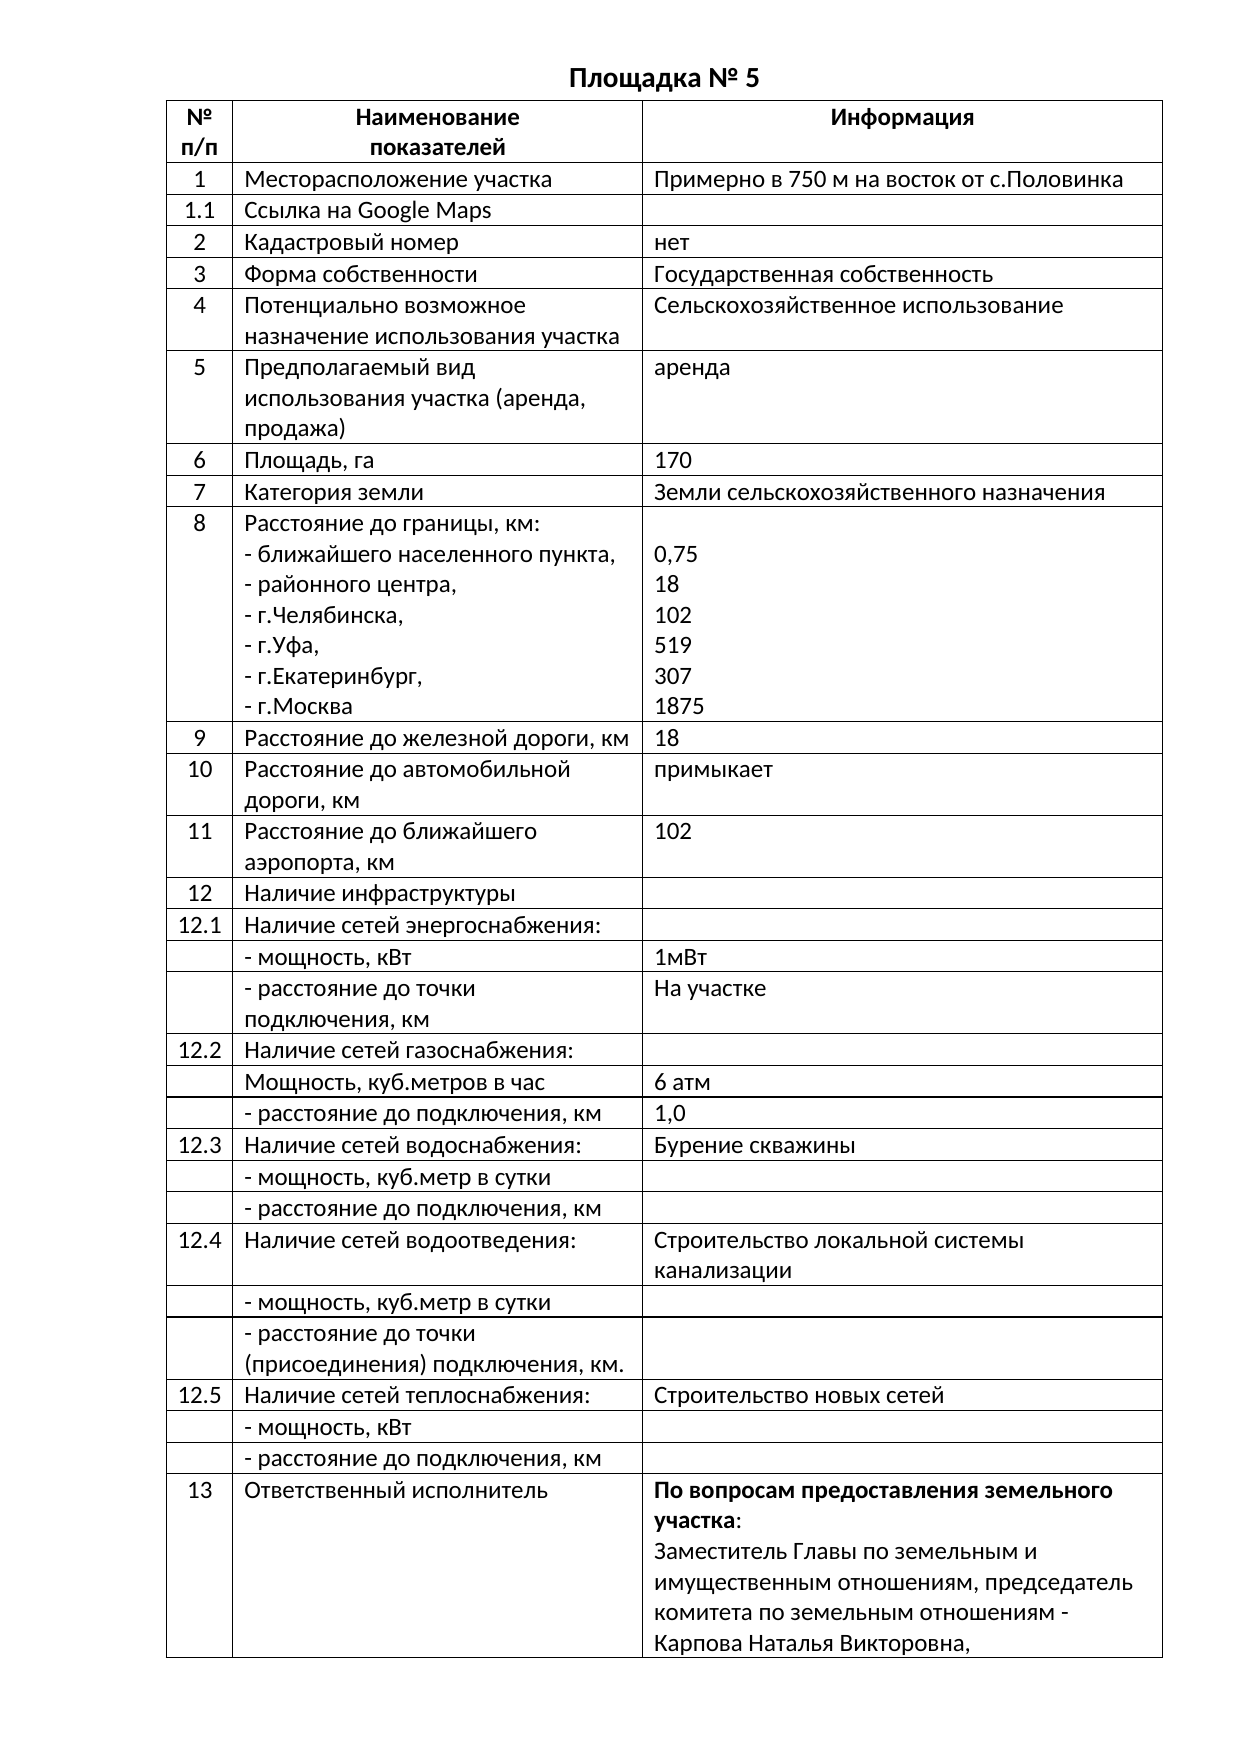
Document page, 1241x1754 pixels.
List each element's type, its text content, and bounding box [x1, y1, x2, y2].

table_cell [643, 878, 1162, 908]
table_cell Наличие сетей газоснабжения: [233, 1034, 642, 1065]
table_cell 8 [167, 507, 232, 721]
table_cell [643, 1286, 1162, 1316]
table_cell - мощность, кВт [233, 1411, 642, 1442]
table_cell Расстояние до ближайшего аэропорта, км [233, 816, 642, 877]
table_cell - расстояние до подключения, км [233, 1443, 642, 1473]
table_cell Расстояние до границы, км: - ближайшего населенного пункта, - районного центра, - г.Челябинска, - г.Уфа, - г.Екатеринбург, - г.Москва [233, 507, 642, 721]
table_cell Наличие сетей водоотведения: [233, 1224, 642, 1285]
table_cell 7 [167, 476, 232, 506]
table_cell Наличие сетей теплоснабжения: [233, 1380, 642, 1410]
table_cell 5 [167, 351, 232, 443]
table_cell [167, 941, 232, 971]
table_cell 4 [167, 289, 232, 350]
table_cell [643, 1034, 1162, 1065]
table_cell 6 атм [643, 1066, 1162, 1096]
table_cell Сельскохозяйственное использование [643, 289, 1162, 350]
table_cell 2 [167, 226, 232, 257]
table_cell Месторасположение участка [233, 163, 642, 194]
table_cell 1,0 [643, 1098, 1162, 1128]
table_cell Категория земли [233, 476, 642, 506]
table_cell Мощность, куб.метров в час [233, 1066, 642, 1096]
table_cell - мощность, куб.метр в сутки [233, 1286, 642, 1316]
table_cell 0,75 18 102 519 307 1875 [643, 507, 1162, 721]
table_cell Наличие инфраструктуры [233, 878, 642, 908]
table_cell [167, 1066, 232, 1096]
table_cell 12.5 [167, 1380, 232, 1410]
table_cell 11 [167, 816, 232, 877]
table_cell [643, 1474, 1162, 1657]
table_cell 102 [643, 816, 1162, 877]
table_cell Предполагаемый вид использования участка (аренда, продажа) [233, 351, 642, 443]
table_cell 9 [167, 722, 232, 752]
table_cell 1 [167, 163, 232, 194]
table_cell примыкает [643, 754, 1162, 814]
table_cell Наличие сетей энергоснабжения: [233, 909, 642, 940]
table_cell нет [643, 226, 1162, 257]
table_cell 3 [167, 258, 232, 288]
table_cell 12.4 [167, 1224, 232, 1285]
table_cell - расстояние до подключения, км [233, 1098, 642, 1128]
table_cell - мощность, куб.метр в сутки [233, 1161, 642, 1191]
table_cell Земли сельскохозяйственного назначения [643, 476, 1162, 506]
table_cell [167, 1318, 232, 1378]
table_cell [643, 1161, 1162, 1191]
table_cell Площадь, га [233, 444, 642, 474]
table_cell - расстояние до точки подключения, км [233, 972, 642, 1033]
table_cell [167, 1411, 232, 1442]
table_cell 18 [643, 722, 1162, 752]
table_cell Государственная собственность [643, 258, 1162, 288]
table_cell [643, 1192, 1162, 1223]
table_cell [167, 1443, 232, 1473]
table_cell Форма собственности [233, 258, 642, 288]
table_cell Расстояние до автомобильной дороги, км [233, 754, 642, 814]
table_cell аренда [643, 351, 1162, 443]
table_header Наименование показателей [233, 101, 642, 162]
table_cell [167, 972, 232, 1033]
table_cell 1мВт [643, 941, 1162, 971]
table_cell [643, 1318, 1162, 1378]
table_cell Расстояние до железной дороги, км [233, 722, 642, 752]
table_cell - расстояние до точки (присоединения) подключения, км. [233, 1318, 642, 1378]
table_cell 12.1 [167, 909, 232, 940]
table_cell 12 [167, 878, 232, 908]
table_cell - расстояние до подключения, км [233, 1192, 642, 1223]
table_cell [643, 195, 1162, 225]
table_cell 10 [167, 754, 232, 814]
table_cell 1.1 [167, 195, 232, 225]
table_cell [643, 1443, 1162, 1473]
table_cell [167, 1286, 232, 1316]
table_header Информация [643, 101, 1162, 162]
table_cell Строительство новых сетей [643, 1380, 1162, 1410]
table_header № п/п [167, 101, 232, 162]
table_cell На участке [643, 972, 1162, 1033]
table_cell Ссылка на Google Maps [233, 195, 642, 225]
table_cell Строительство локальной системы канализации [643, 1224, 1162, 1285]
table_cell Кадастровый номер [233, 226, 642, 257]
table_cell 12.2 [167, 1034, 232, 1065]
table_cell Примерно в 750 м на восток от с.Половинка [643, 163, 1162, 194]
table_cell 170 [643, 444, 1162, 474]
table_cell - мощность, кВт [233, 941, 642, 971]
table_cell [643, 1411, 1162, 1442]
text Площадка № 5 [177, 59, 1152, 95]
table_cell [167, 1192, 232, 1223]
table_cell 6 [167, 444, 232, 474]
table_cell [643, 909, 1162, 940]
table_cell Наличие сетей водоснабжения: [233, 1129, 642, 1159]
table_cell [233, 1474, 642, 1657]
table_cell Бурение скважины [643, 1129, 1162, 1159]
table_cell 13 [167, 1474, 232, 1657]
table_cell Потенциально возможное назначение использования участка [233, 289, 642, 350]
table_cell 12.3 [167, 1129, 232, 1159]
table_cell [167, 1098, 232, 1128]
table_cell [167, 1161, 232, 1191]
